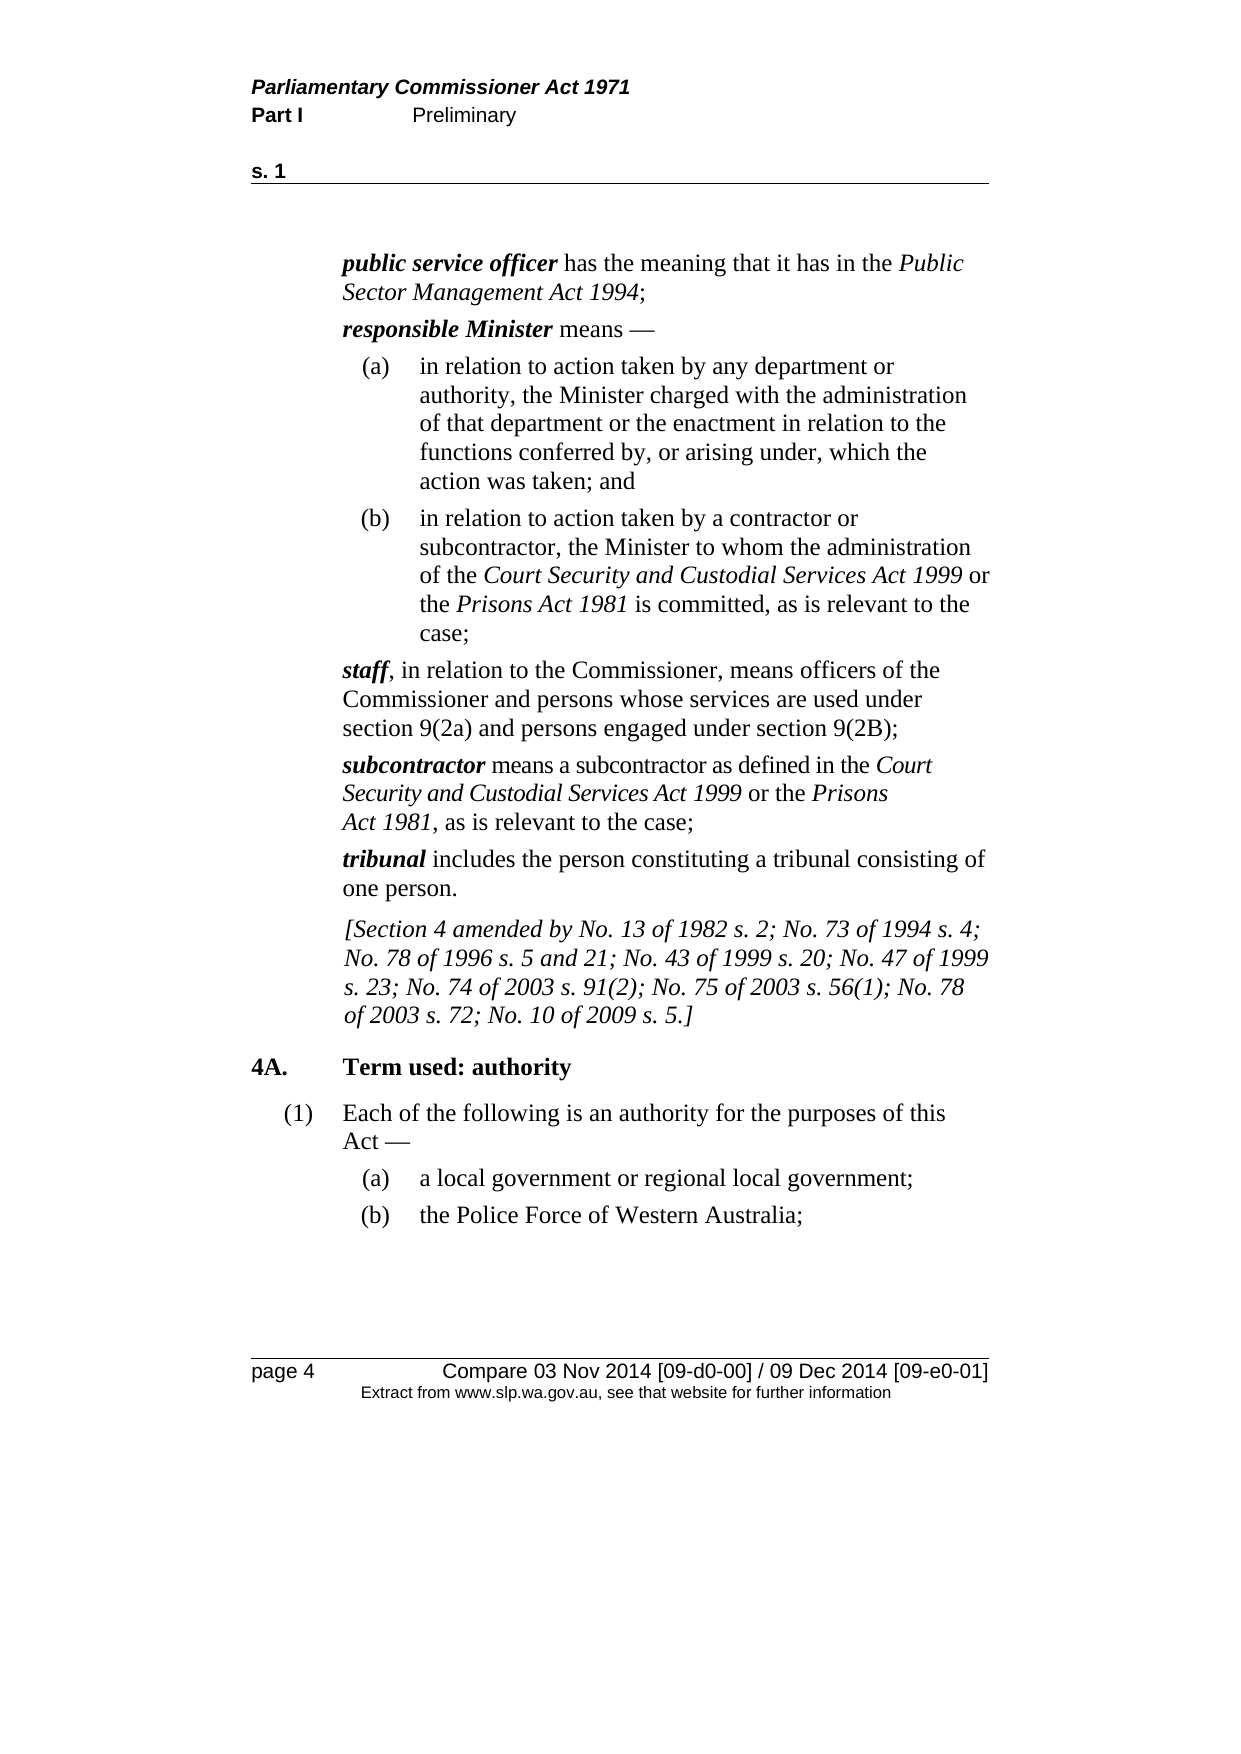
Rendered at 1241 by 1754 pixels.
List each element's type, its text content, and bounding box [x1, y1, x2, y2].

text public service officer has the meaning that it has in the Public Sector Management Act 1994; [251, 248, 989, 306]
text (a) in relation to action taken by any department or authority, the Minister charged with the administration of that department or the enactment in relation to the functions conferred by, or arising under, which the action was taken; and [251, 351, 989, 495]
text responsible Minister means — [251, 314, 989, 343]
text (a) a local government or regional local government; [251, 1163, 989, 1192]
text subcontractor means a subcontractor as defined in the Court Security and Custodial Services Act 1999 or the Prisons Act 1981, as is relevant to the case; [251, 750, 989, 836]
text staff, in relation to the Commissioner, means officers of the Commissioner and persons whose services are used under section 9(2a) and persons engaged under section 9(2B); [251, 655, 989, 741]
text (1) Each of the following is an authority for the purposes of this Act — [251, 1098, 989, 1155]
subtitle 4A. Term used: authority [251, 1052, 989, 1081]
text (b) in relation to action taken by a contractor or subcontractor, the Minister to whom the administration of the Court Security and Custodial Services Act 1999 or the Prisons Act 1981 is committed, as is relevant to the case; [251, 503, 989, 647]
text tribunal includes the person constituting a tribunal consisting of one person. [251, 844, 989, 902]
text [Section 4 amended by No. 13 of 1982 s. 2; No. 73 of 1994 s. 4; No. 78 of 1996 s. 5 and 21; No. 43 of 1999 s. 20; No. 47 of 1999 s. 23; No. 74 of 2003 s. 91(2); No. 75 of 2003 s. 56(1); No. 78 of 2003 s. 72; No. 10 of 2009 s. 5.] [251, 914, 989, 1029]
text (b) the Police Force of ; [251, 1201, 989, 1229]
